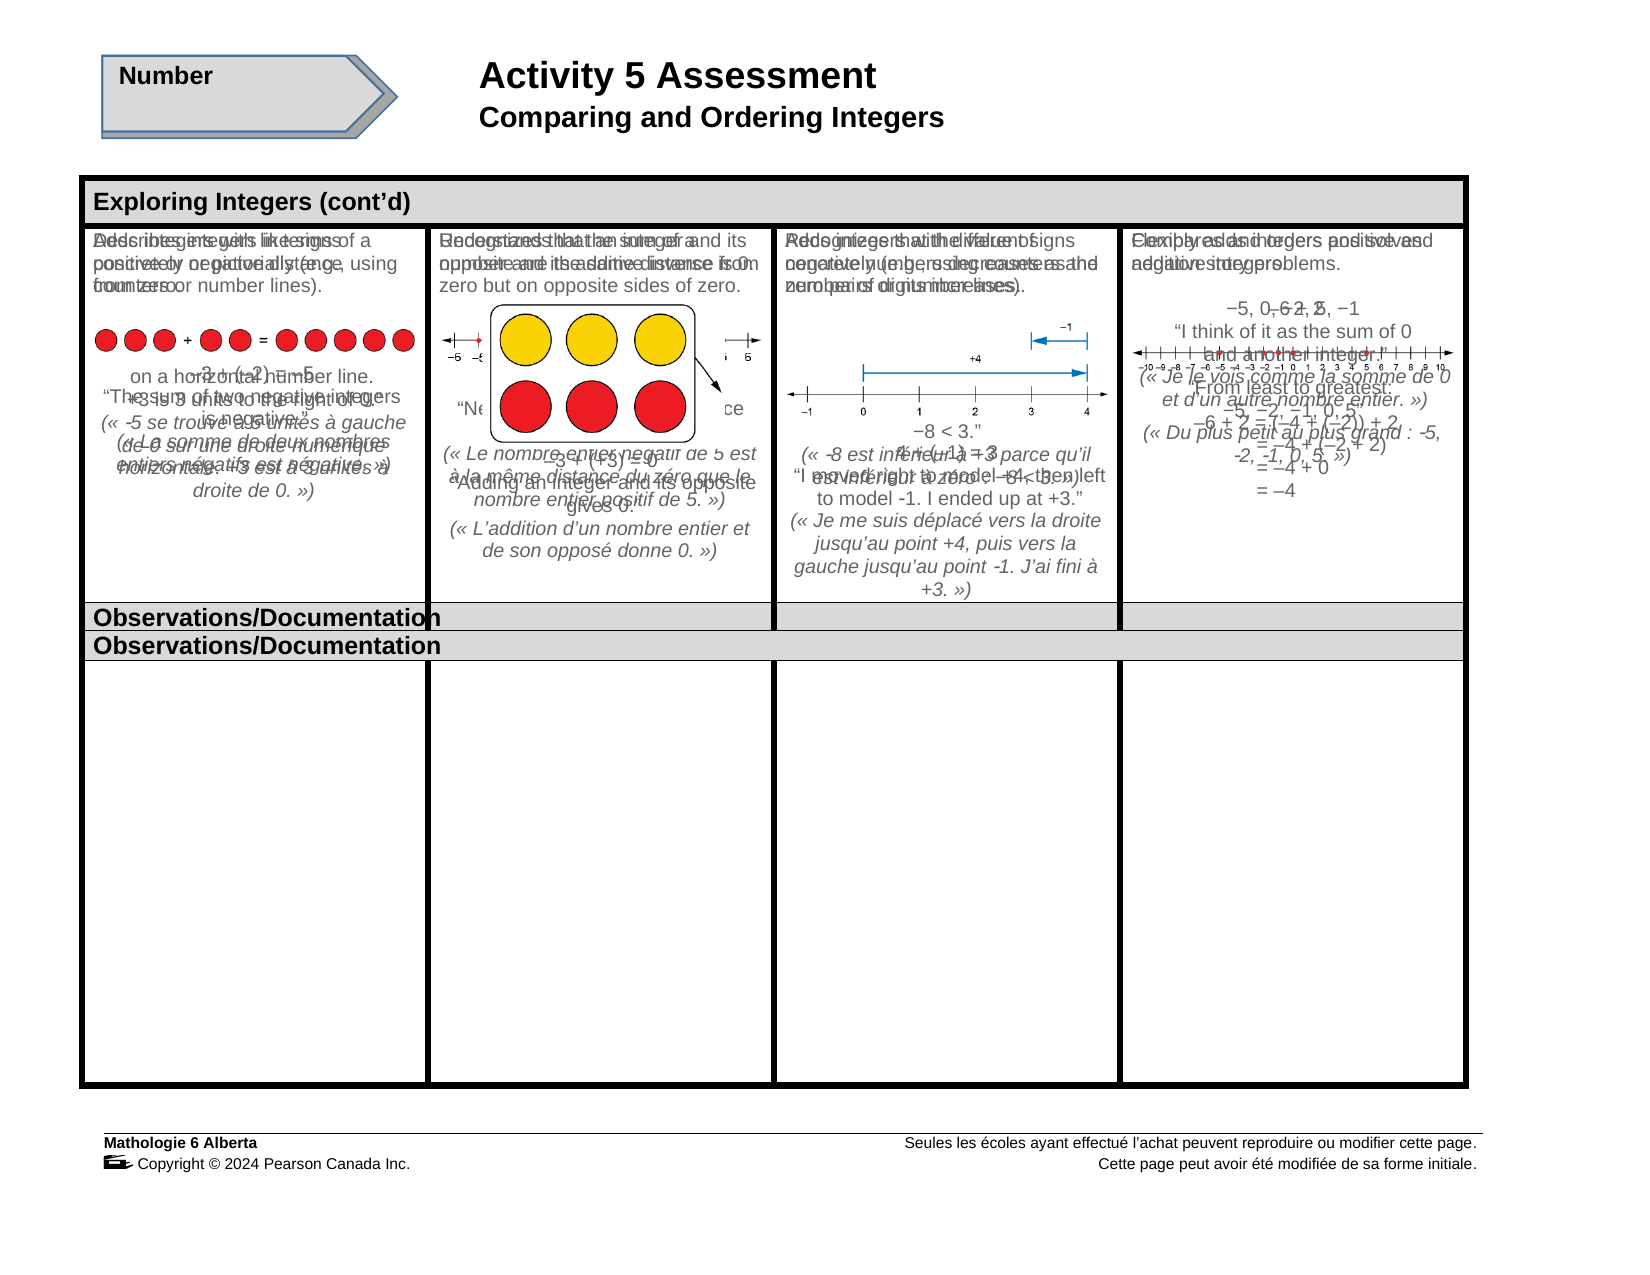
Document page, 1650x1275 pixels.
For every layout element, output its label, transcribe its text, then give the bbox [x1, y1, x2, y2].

picture [103, 1155, 134, 1169]
table_cell Adds integers with like signs concretely or pictorially (e.g., using counters or number lines). –3 + (–2) = –5 “The sum of two negative integers is negative.” (« La somme de deux nombres entiers négatifs est négative. ») [85, 229, 425, 630]
table_cell Adds integers with different signs concretely (e.g., using counters and zero pairs or number lines). 4 + (–1) = 3 “I moved right to model +4, then left to model 1. I ended up at +3.” (« Je me suis déplacé vers la droite jusqu’au point +4, puis vers la gauche jusqu’au point 1. J’ai fini à +3. ») [777, 229, 1117, 630]
table_header Exploring Integers (cont’d) [85, 181, 1463, 223]
table_cell Observations/Documentation [85, 631, 1463, 660]
picture [785, 319, 1109, 419]
table_cell Recognizes that the sum of a number and its additive inverse is 0. –3 + (+3) = 0 “Adding an integer and its opposite gives 0.” (« L’addition d’un nombre entier et de son opposé donne 0. ») [431, 229, 771, 630]
table_cell [1123, 661, 1463, 1083]
picture [92, 319, 417, 362]
table_cell Flexibly adds integers and solves addition story problems. –6 + 2 “I think of it as the sum of 0 and another integer.” (« Je le vois comme la somme de 0 et d’un autre nombre entier. ») –6 + 2 = (–4 + (–2)) + 2 = –4 + (–2 + 2) = –4 + 0 = –4 [1123, 229, 1463, 630]
table_cell [431, 661, 771, 1083]
table_cell [85, 661, 425, 1083]
picture [482, 297, 725, 449]
table_cell [777, 661, 1117, 1083]
